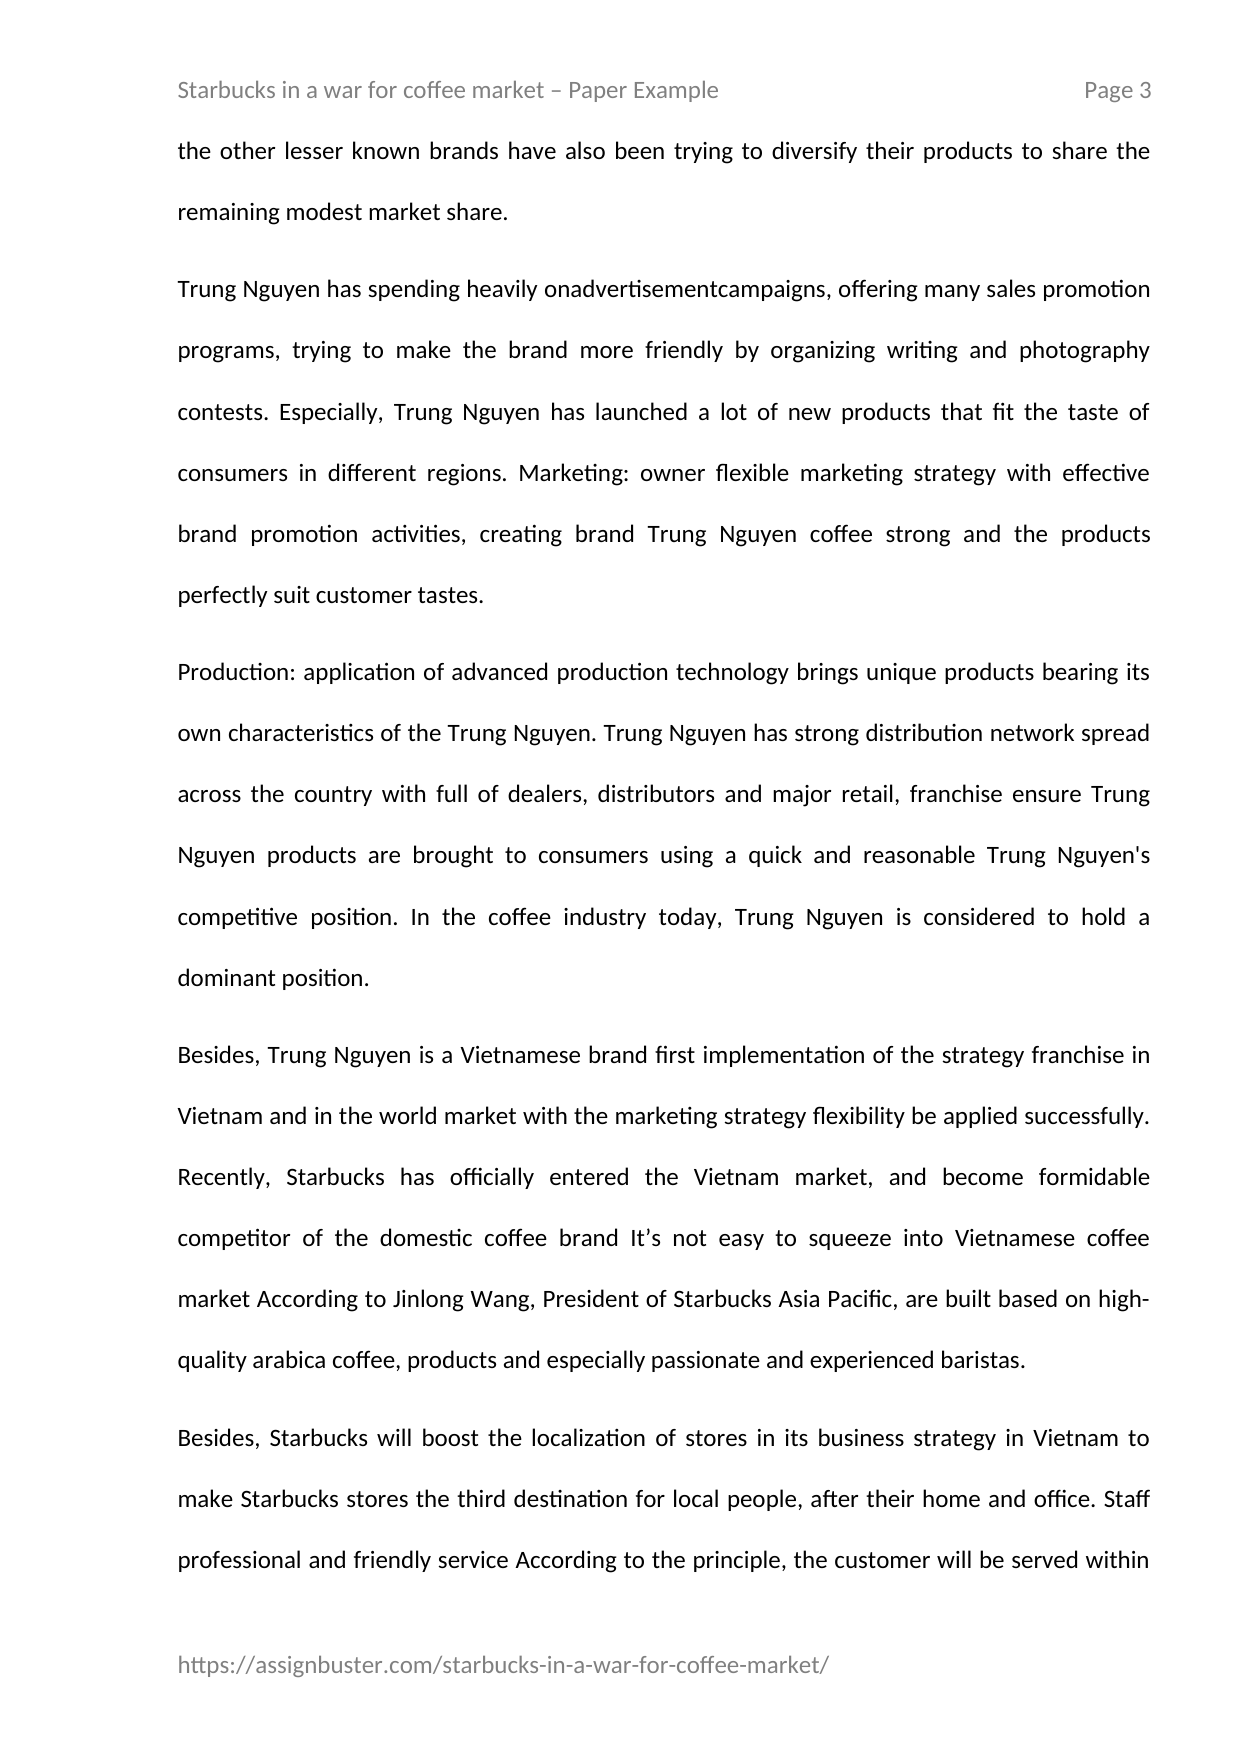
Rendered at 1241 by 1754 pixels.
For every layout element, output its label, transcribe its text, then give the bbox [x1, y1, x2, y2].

text Trung Nguyen has spending heavily onadvertisementcampaigns, offering many sales promotion programs, trying to make the brand more friendly by organizing writing and photography contests. Especially, Trung Nguyen has launched a lot of new products that fit the taste of consumers in different regions. Marketing: owner flexible marketing strategy with effective brand promotion activities, creating brand Trung Nguyen coffee strong and the products perfectly suit customer tastes. [177, 273, 1152, 609]
text Besides, Trung Nguyen is a Vietnamese brand first implementation of the strategy franchise in Vietnam and in the world market with the marketing strategy flexibility be applied successfully. Recently, Starbucks has officially entered the Vietnam market, and become formidable competitor of the domestic coffee brand It’s not easy to squeeze into Vietnamese coffee market According to Jinlong Wang, President of Starbucks Asia Pacific, are built based on high-quality arabica coffee, products and especially passionate and experienced baristas. [177, 1039, 1152, 1375]
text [177, 135, 1152, 226]
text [177, 1422, 1152, 1575]
text Production: application of advanced production technology brings unique products bearing its own characteristics of the Trung Nguyen. Trung Nguyen has strong distribution network spread across the country with full of dealers, distributors and major retail, franchise ensure Trung Nguyen products are brought to consumers using a quick and reasonable Trung Nguyen's competitive position. In the coffee industry today, Trung Nguyen is considered to hold a dominant position. [177, 656, 1152, 992]
